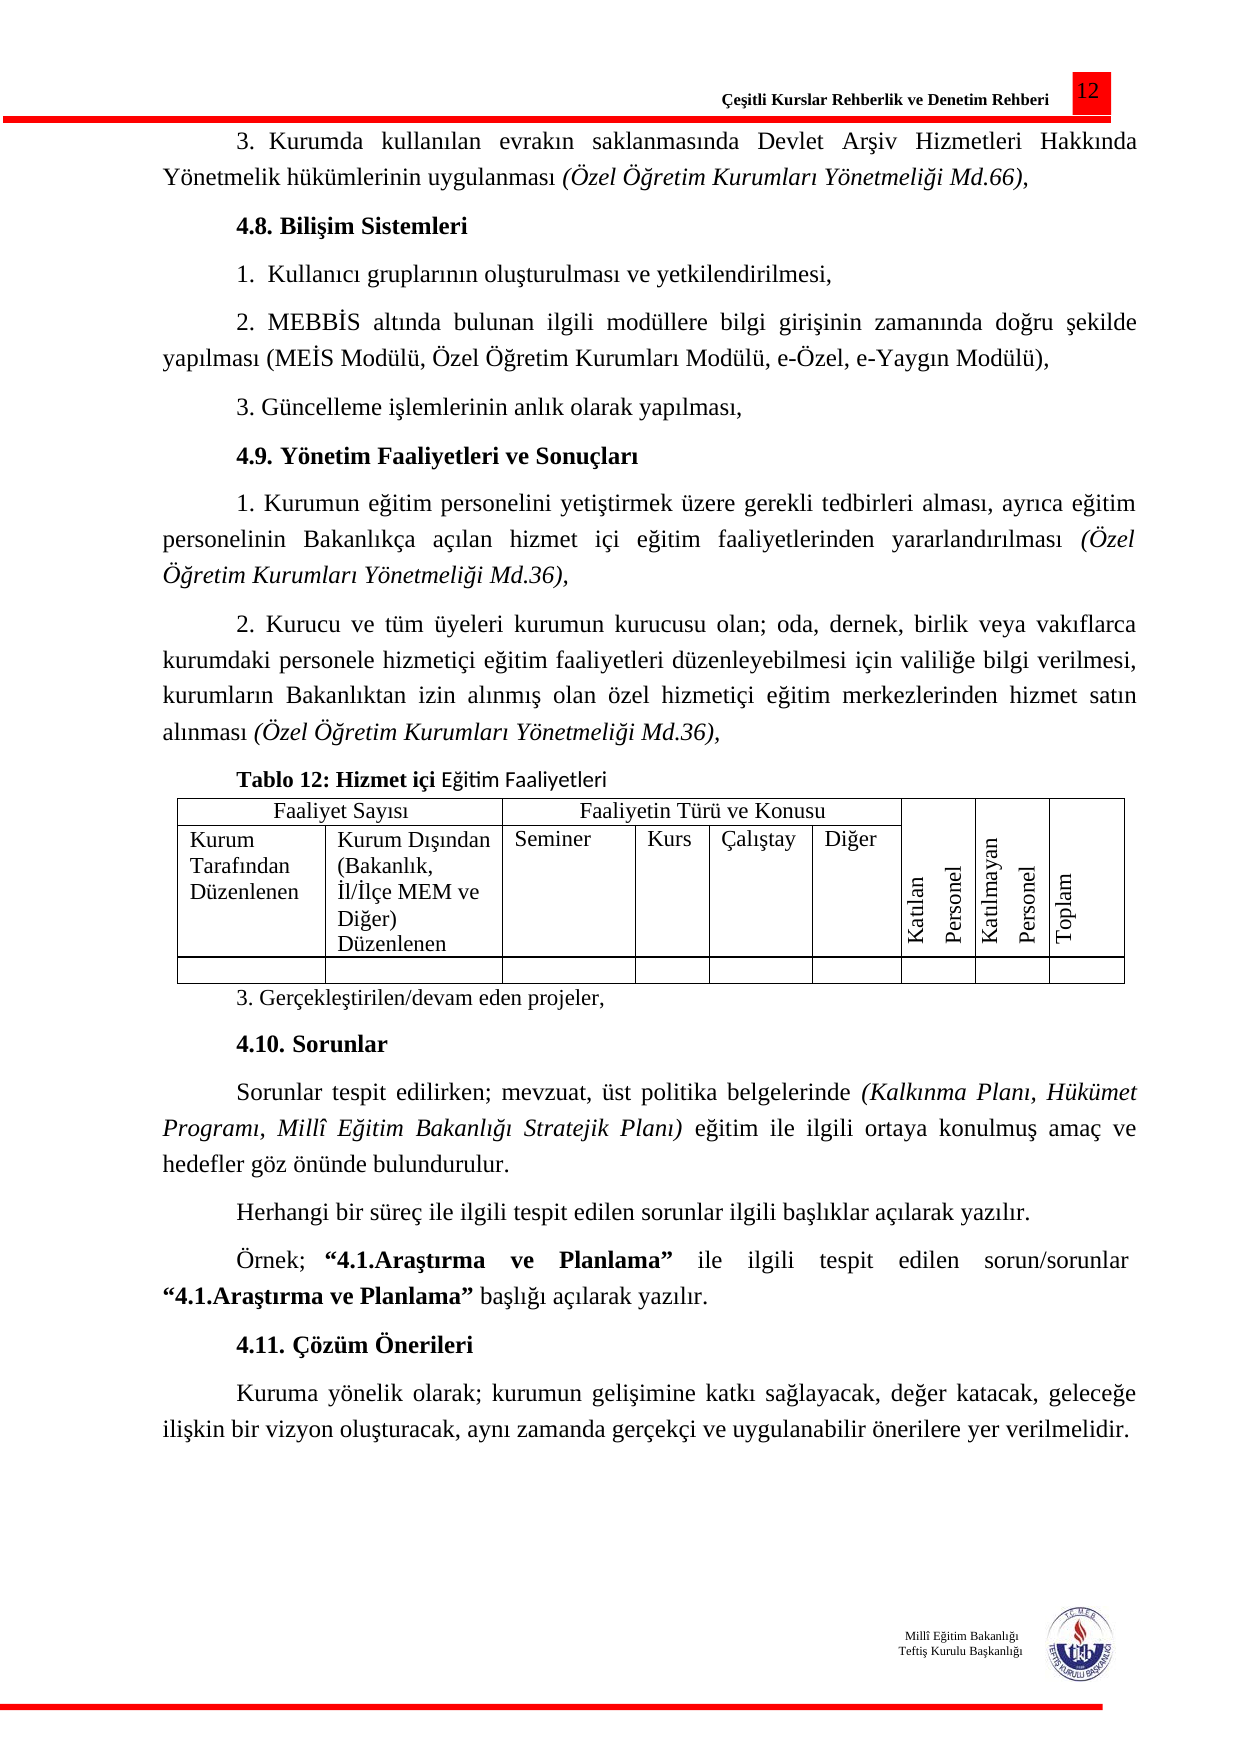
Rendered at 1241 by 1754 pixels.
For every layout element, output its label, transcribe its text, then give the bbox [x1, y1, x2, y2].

table_header Faaliyet Sayısı [178, 799, 502, 825]
subtitle Sorunlar [236, 1029, 1192, 1057]
list Kurumda kullanılan evrakın saklanmasında Devlet Arşiv Hizmetleri Hakkında Yönetmelik hükümlerinin uygulanması (Özel Öğretim Kurumları Yönetmeliği Md.66), [162, 126, 1138, 191]
table_cell [710, 958, 812, 983]
table_cell [178, 958, 325, 983]
picture [1045, 1606, 1116, 1682]
table_cell Kurs [636, 826, 709, 956]
table_cell Çalıştay [710, 826, 812, 956]
subtitle Yönetim Faaliyetleri ve Sonuçları [236, 441, 1192, 469]
table_cell Diğer [813, 826, 901, 956]
table_cell [503, 958, 635, 983]
list Gerçekleştirilen/devam eden projeler, [236, 984, 1192, 1010]
text Sorunlar tespit edilirken; mevzuat, üst politika belgelerinde (Kalkınma Planı, Hükümet Programı, Millî Eğitim Bakanlığı Stratejik Planı) eğitim ile ilgili ortaya konulmuş amaç ve hedefler göz önünde bulundurulur. [162, 1077, 1137, 1177]
list Güncelleme işlemlerinin anlık olarak yapılması, [236, 392, 1192, 421]
table_cell Kurum Tarafından Düzenlenen [178, 826, 325, 956]
subtitle Bilişim Sistemleri [236, 211, 1192, 240]
table_cell [902, 958, 975, 983]
table_header Toplam [1050, 799, 1124, 956]
table_cell [326, 958, 502, 983]
table_header Katılmayan Personel [976, 799, 1049, 956]
table_cell [976, 958, 1049, 983]
list Kurucu ve tüm üyeleri kurumun kurucusu olan; oda, dernek, birlik veya vakıflarca kurumdaki personele hizmetiçi eğitim faaliyetleri düzenleyebilmesi için valiliğe bilgi verilmesi, kurumların Bakanlıktan izin alınmış olan özel hizmetiçi eğitim merkezlerinden hizmet satın alınması (Özel Öğretim Kurumları Yönetmeliği Md.36), [162, 609, 1137, 745]
table_cell [1050, 958, 1124, 983]
table_cell [813, 958, 901, 983]
text Kuruma yönelik olarak; kurumun gelişimine katkı sağlayacak, değer katacak, geleceğe ilişkin bir vizyon oluşturacak, aynı zamanda gerçekçi ve uygulanabilir önerilere yer verilmelidir. [162, 1378, 1137, 1443]
table_cell Seminer [503, 826, 635, 956]
text Örnek; “4.1.Araştırma ve Planlama” ile ilgili tespit edilen sorun/sorunlar [236, 1246, 1192, 1274]
table_header Faaliyetin Türü ve Konusu [503, 799, 901, 825]
table_cell [636, 958, 709, 983]
list Kullanıcı gruplarının oluşturulması ve yetkilendirilmesi, [236, 259, 1192, 288]
subtitle Çözüm Önerileri [236, 1331, 1192, 1359]
list MEBBİS altında bulunan ilgili modüllere bilgi girişinin zamanında doğru şekilde yapılması (MEİS Modülü, Özel Öğretim Kurumları Modülü, e-Özel, e-Yaygın Modülü), [162, 307, 1137, 372]
text Herhangi bir süreç ile ilgili tespit edilen sorunlar ilgili başlıklar açılarak yazılır. [236, 1197, 1192, 1226]
list Kurumun eğitim personelini yetiştirmek üzere gerekli tedbirleri alması, ayrıca eğitim personelinin Bakanlıkça açılan hizmet içi eğitim faaliyetlerinden yararlandırılması (Özel Öğretim Kurumları Yönetmeliği Md.36), [162, 488, 1137, 589]
table_cell Kurum Dışından (Bakanlık, İl/İlçe MEM ve Diğer) Düzenlenen [326, 826, 502, 956]
text Tablo 12: Hizmet içi Eğitim Faaliyetleri [236, 766, 1192, 793]
text “4.1.Araştırma ve Planlama” başlığı açılarak yazılır. [162, 1281, 1192, 1310]
table_header Katılan Personel [902, 799, 975, 956]
